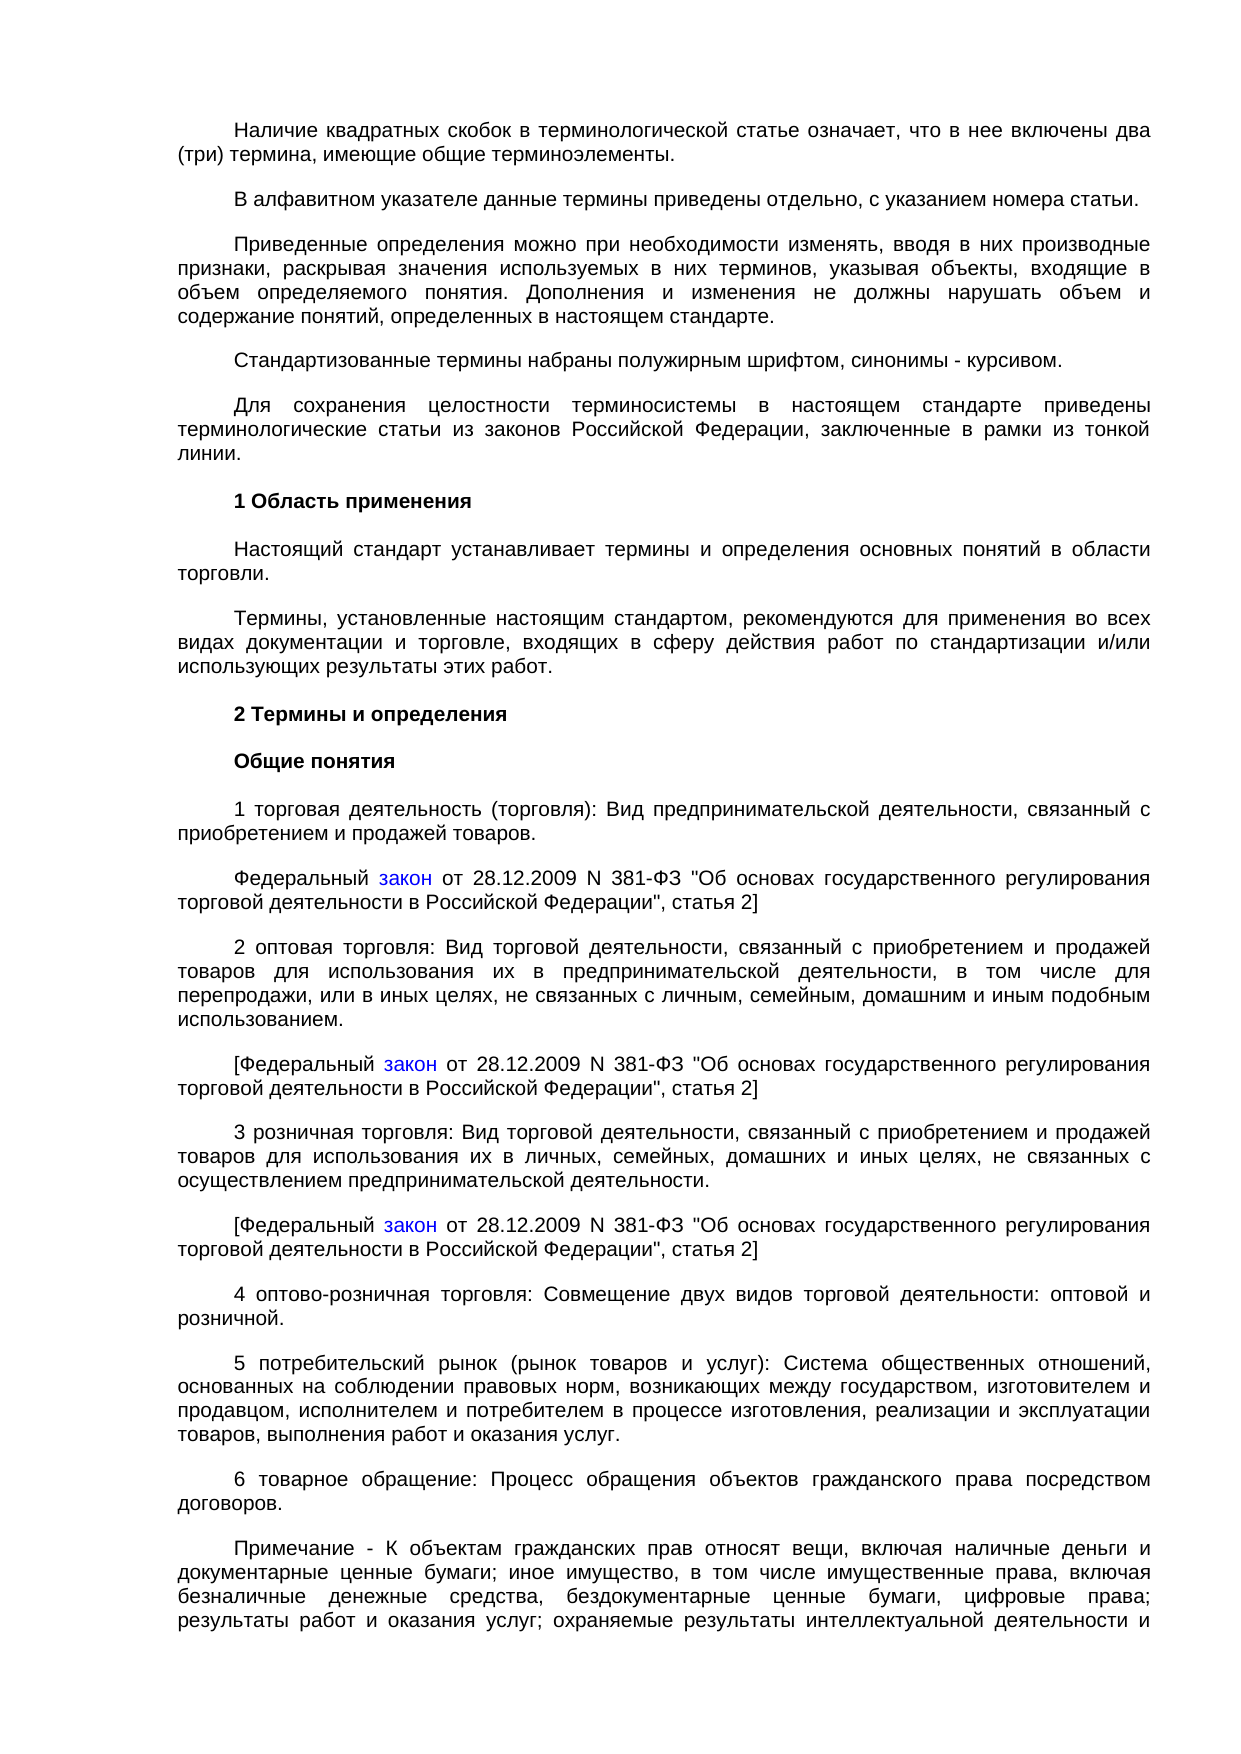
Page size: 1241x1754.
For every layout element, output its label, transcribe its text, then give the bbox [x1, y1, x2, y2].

text Для сохранения целостности терминосистемы в настоящем стандарте приведены терминологические статьи из законов Российской Федерации, заключенные в рамки из тонкой линии. [177, 393, 1152, 465]
text В алфавитном указателе данные термины приведены отдельно, с указанием номера статьи. [177, 187, 1152, 211]
text [Федеральный закон от 28.12.2009 N 381-ФЗ "Об основах государственного регулирования торговой деятельности в Российской Федерации", статья 2] [177, 1213, 1152, 1261]
text Наличие квадратных скобок в терминологической статье означает, что в нее включены два (три) термина, имеющие общие терминоэлементы. [177, 118, 1152, 166]
title 1 Область применения [177, 489, 1152, 513]
text 3 розничная торговля: Вид торговой деятельности, связанный с приобретением и продажей товаров для использования их в личных, семейных, домашних и иных целях, не связанных с осуществлением предпринимательской деятельности. [177, 1120, 1152, 1192]
text 1 торговая деятельность (торговля): Вид предпринимательской деятельности, связанный с приобретением и продажей товаров. [177, 797, 1152, 845]
text Стандартизованные термины набраны полужирным шрифтом, синонимы - курсивом. [177, 348, 1152, 372]
text 6 товарное обращение: Процесс обращения объектов гражданского права посредством договоров. [177, 1467, 1152, 1515]
text Федеральный закон от 28.12.2009 N 381-ФЗ "Об основах государственного регулирования торговой деятельности в Российской Федерации", статья 2] [177, 866, 1152, 914]
text [Федеральный закон от 28.12.2009 N 381-ФЗ "Об основах государственного регулирования торговой деятельности в Российской Федерации", статья 2] [177, 1051, 1152, 1099]
text Приведенные определения можно при необходимости изменять, вводя в них производные признаки, раскрывая значения используемых в них терминов, указывая объекты, входящие в объем определяемого понятия. Дополнения и изменения не должны нарушать объем и содержание понятий, определенных в настоящем стандарте. [177, 232, 1152, 327]
text Настоящий стандарт устанавливает термины и определения основных понятий в области торговли. [177, 537, 1152, 585]
text 5 потребительский рынок (рынок товаров и услуг): Система общественных отношений, основанных на соблюдении правовых норм, возникающих между государством, изготовителем и продавцом, исполнителем и потребителем в процессе изготовления, реализации и эксплуатации товаров, выполнения работ и оказания услуг. [177, 1350, 1152, 1446]
text 2 оптовая торговля: Вид торговой деятельности, связанный с приобретением и продажей товаров для использования их в предпринимательской деятельности, в том числе для перепродажи, или в иных целях, не связанных с личным, семейным, домашним и иным подобным использованием. [177, 935, 1152, 1031]
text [177, 1536, 1152, 1632]
text Термины, установленные настоящим стандартом, рекомендуются для применения во всех видах документации и торговле, входящих в сферу действия работ по стандартизации и/или использующих результаты этих работ. [177, 606, 1152, 677]
title 2 Термины и определения [177, 701, 1152, 725]
text 4 оптово-розничная торговля: Совмещение двух видов торговой деятельности: оптовой и розничной. [177, 1282, 1152, 1329]
title Общие понятия [177, 749, 1152, 773]
